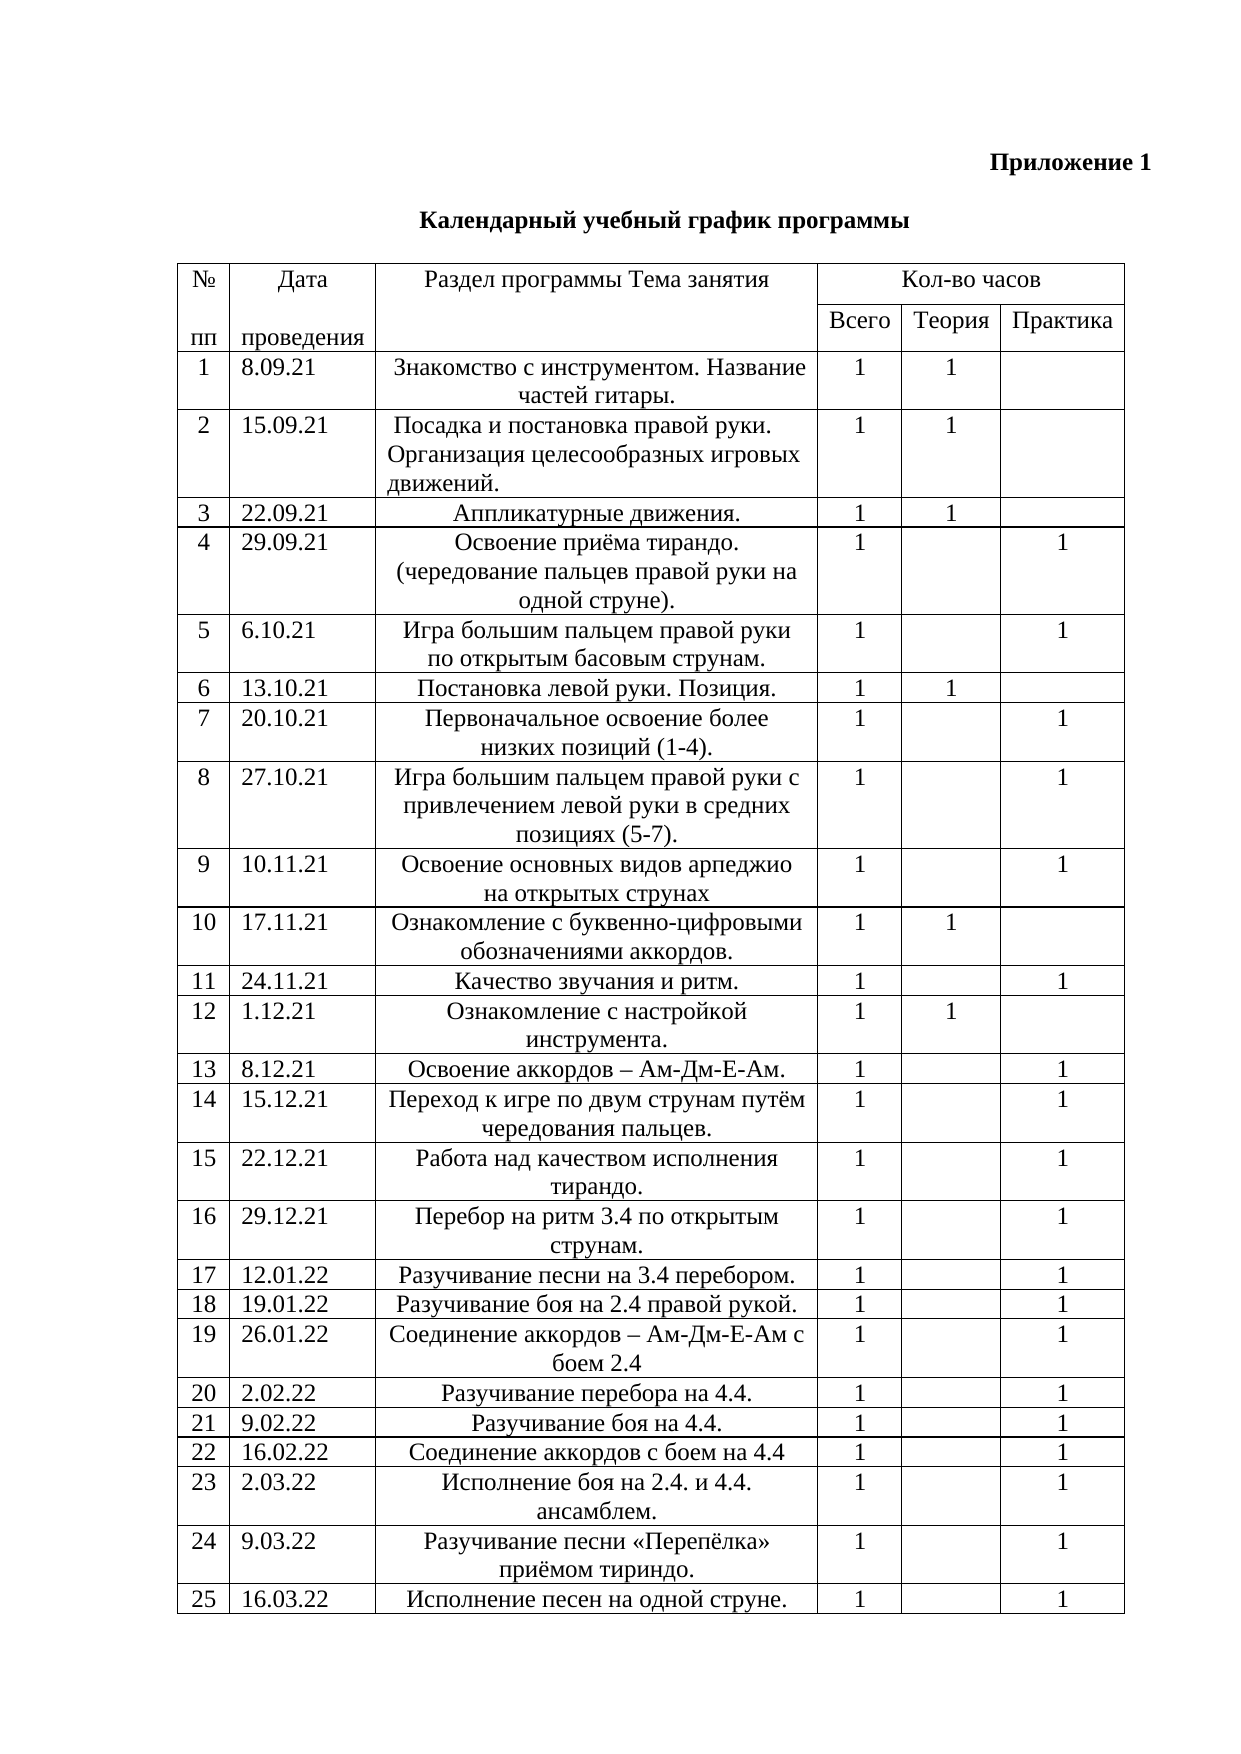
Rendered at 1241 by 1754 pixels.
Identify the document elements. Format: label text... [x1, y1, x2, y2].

table_cell Работа над качеством исполнения тирандо. [376, 1143, 817, 1200]
table_cell [902, 1143, 1000, 1200]
text Календарный учебный график программы [177, 205, 1152, 234]
table_cell 11 [178, 966, 229, 995]
table_cell 1 [1001, 1408, 1124, 1436]
table_cell 15.09.21 [230, 410, 375, 497]
table_cell 1 [902, 673, 1000, 702]
table_cell Освоение основных видов арпеджио на открытых струнах [376, 849, 817, 906]
text Приложение 1 [177, 147, 1152, 176]
table_cell Переход к игре по двум струнам путём чередования пальцев. [376, 1084, 817, 1142]
table_cell 1 [902, 996, 1000, 1053]
table_cell 22.12.21 [230, 1143, 375, 1200]
table_cell 1 [818, 1319, 901, 1377]
table_cell 1 [818, 1378, 901, 1407]
table_cell 29.12.21 [230, 1201, 375, 1259]
table_cell [902, 966, 1000, 995]
table_header Кол-во часов [818, 264, 1124, 304]
table_cell [902, 1467, 1000, 1525]
table_cell 1 [178, 352, 229, 409]
table_cell 1 [1001, 703, 1124, 761]
table_cell Первоначальное освоение более низких позиций (1-4). [376, 703, 817, 761]
table_cell 15.12.21 [230, 1084, 375, 1142]
table_cell 1 [1001, 1143, 1124, 1200]
table_cell 1 [1001, 1290, 1124, 1318]
table_cell 1 [818, 410, 901, 497]
table_cell [902, 703, 1000, 761]
table_cell 1 [1001, 849, 1124, 906]
table_cell 1 [818, 1526, 901, 1583]
table_cell Разучивание песни на 3.4 перебором. [376, 1260, 817, 1288]
table_cell Разучивание песни «Перепёлка» приёмом тириндо. [376, 1526, 817, 1583]
table_cell Соединение аккордов – Ам-Дм-Е-Ам с боем 2.4 [376, 1319, 817, 1377]
table_cell 1 [818, 1584, 901, 1613]
table_cell 22.09.21 [230, 498, 375, 526]
table_cell [902, 1319, 1000, 1377]
table_cell 5 [178, 615, 229, 672]
table_cell 1 [1001, 1260, 1124, 1288]
table_cell 29.09.21 [230, 528, 375, 614]
table_cell 24 [178, 1526, 229, 1583]
table_cell 1 [902, 352, 1000, 409]
table_cell [1001, 498, 1124, 526]
table_cell 12.01.22 [230, 1260, 375, 1288]
table_cell 16 [178, 1201, 229, 1259]
table_cell 9.02.22 [230, 1408, 375, 1436]
table_cell 1 [1001, 528, 1124, 614]
table_cell Практика [1001, 305, 1124, 351]
table_cell 12 [178, 996, 229, 1053]
table_cell 1 [1001, 1319, 1124, 1377]
table_cell Посадка и постановка правой руки. Организация целесообразных игровых движений. [376, 410, 817, 497]
table_cell 24.11.21 [230, 966, 375, 995]
table_cell 22 [178, 1438, 229, 1466]
table_cell [902, 762, 1000, 848]
table_cell 1 [1001, 1201, 1124, 1259]
table_cell Исполнение боя на 2.4. и 4.4. ансамблем. [376, 1467, 817, 1525]
table_cell [1001, 996, 1124, 1053]
table_cell 1 [1001, 1584, 1124, 1613]
table_cell [902, 1201, 1000, 1259]
table_cell Перебор на ритм 3.4 по открытым струнам. [376, 1201, 817, 1259]
table_cell 1 [818, 908, 901, 965]
table_cell 1 [1001, 1438, 1124, 1466]
table_header № пп [178, 264, 229, 351]
table_cell Соединение аккордов с боем на 4.4 [376, 1438, 817, 1466]
table_cell 1 [818, 1438, 901, 1466]
table_cell 1 [818, 1408, 901, 1436]
table_cell 1 [818, 703, 901, 761]
table_cell Теория [902, 305, 1000, 351]
table_cell Постановка левой руки. Позиция. [376, 673, 817, 702]
table_cell Разучивание боя на 2.4 правой рукой. [376, 1290, 817, 1318]
table_header Раздел программы Тема занятия [376, 264, 817, 351]
table_cell 16.02.22 [230, 1438, 375, 1466]
table_cell 13.10.21 [230, 673, 375, 702]
table_cell 1 [902, 410, 1000, 497]
table_cell 1 [1001, 966, 1124, 995]
table_cell [902, 1526, 1000, 1583]
table_cell 14 [178, 1084, 229, 1142]
table_cell 1 [818, 849, 901, 906]
table_cell Качество звучания и ритм. [376, 966, 817, 995]
table_cell 2 [178, 410, 229, 497]
table_cell 1 [818, 762, 901, 848]
table_cell 1 [902, 498, 1000, 526]
table_cell 17.11.21 [230, 908, 375, 965]
table_cell 10.11.21 [230, 849, 375, 906]
table_cell 1 [902, 908, 1000, 965]
table_cell [902, 1438, 1000, 1466]
table_cell 1 [818, 352, 901, 409]
table_cell 1 [818, 1260, 901, 1288]
table_cell 10 [178, 908, 229, 965]
table_cell 2.03.22 [230, 1467, 375, 1525]
table_cell 18 [178, 1290, 229, 1318]
table_cell [902, 615, 1000, 672]
table_cell 17 [178, 1260, 229, 1288]
table_cell 1 [818, 615, 901, 672]
table_cell [1001, 673, 1124, 702]
table_cell Ознакомление с настройкой инструмента. [376, 996, 817, 1053]
table_cell [1001, 908, 1124, 965]
table_cell 1 [1001, 1467, 1124, 1525]
table_cell 1 [1001, 762, 1124, 848]
table_cell [902, 1084, 1000, 1142]
table_cell Разучивание боя на 4.4. [376, 1408, 817, 1436]
table_cell [902, 1290, 1000, 1318]
table_cell 19 [178, 1319, 229, 1377]
table_cell 1.12.21 [230, 996, 375, 1053]
table_cell [902, 1260, 1000, 1288]
table_cell 1 [1001, 615, 1124, 672]
table_cell 16.03.22 [230, 1584, 375, 1613]
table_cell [376, 1584, 817, 1613]
table_cell Игра большим пальцем правой руки по открытым басовым струнам. [376, 615, 817, 672]
table_cell 1 [818, 528, 901, 614]
table_cell 8 [178, 762, 229, 848]
table_cell Освоение аккордов – Ам-Дм-Е-Ам. [376, 1054, 817, 1083]
table_cell 6 [178, 673, 229, 702]
table_cell 1 [1001, 1084, 1124, 1142]
table_cell 7 [178, 703, 229, 761]
table_cell [902, 1408, 1000, 1436]
table_cell 13 [178, 1054, 229, 1083]
table_cell 8.12.21 [230, 1054, 375, 1083]
table_cell 1 [818, 1290, 901, 1318]
table_cell 26.01.22 [230, 1319, 375, 1377]
table_cell [902, 849, 1000, 906]
table_cell Разучивание перебора на 4.4. [376, 1378, 817, 1407]
table_cell 25 [178, 1584, 229, 1613]
table_cell 20 [178, 1378, 229, 1407]
table_header Дата проведения [230, 264, 375, 351]
table_cell 1 [818, 1467, 901, 1525]
table_cell [902, 1584, 1000, 1613]
table_cell 1 [818, 673, 901, 702]
table_cell 1 [1001, 1378, 1124, 1407]
table_cell Ознакомление с буквенно-цифровыми обозначениями аккордов. [376, 908, 817, 965]
table_cell Знакомство с инструментом. Название частей гитары. [376, 352, 817, 409]
table_cell 3 [178, 498, 229, 526]
table_cell 1 [818, 1143, 901, 1200]
table_cell [1001, 352, 1124, 409]
table_cell 8.09.21 [230, 352, 375, 409]
table_cell [902, 1378, 1000, 1407]
table_cell Всего [818, 305, 901, 351]
table_cell 2.02.22 [230, 1378, 375, 1407]
table_cell 19.01.22 [230, 1290, 375, 1318]
table_cell [902, 528, 1000, 614]
table_cell 6.10.21 [230, 615, 375, 672]
table_cell 1 [818, 996, 901, 1053]
table_cell 20.10.21 [230, 703, 375, 761]
table_cell 27.10.21 [230, 762, 375, 848]
table_cell 1 [818, 1201, 901, 1259]
table_cell 4 [178, 528, 229, 614]
table_cell 9 [178, 849, 229, 906]
table_cell Освоение приёма тирандо. (чередование пальцев правой руки на одной струне). [376, 528, 817, 614]
table_cell 23 [178, 1467, 229, 1525]
table_cell 21 [178, 1408, 229, 1436]
table_cell 1 [1001, 1526, 1124, 1583]
table_cell [902, 1054, 1000, 1083]
table_cell [1001, 410, 1124, 497]
table_cell 9.03.22 [230, 1526, 375, 1583]
table_cell Аппликатурные движения. [376, 498, 817, 526]
table_cell 1 [818, 1084, 901, 1142]
table_cell 1 [1001, 1054, 1124, 1083]
table_cell 1 [818, 966, 901, 995]
table_cell 1 [818, 1054, 901, 1083]
table_cell Игра большим пальцем правой руки с привлечением левой руки в средних позициях (5-7). [376, 762, 817, 848]
table_cell 1 [818, 498, 901, 526]
table_cell 15 [178, 1143, 229, 1200]
